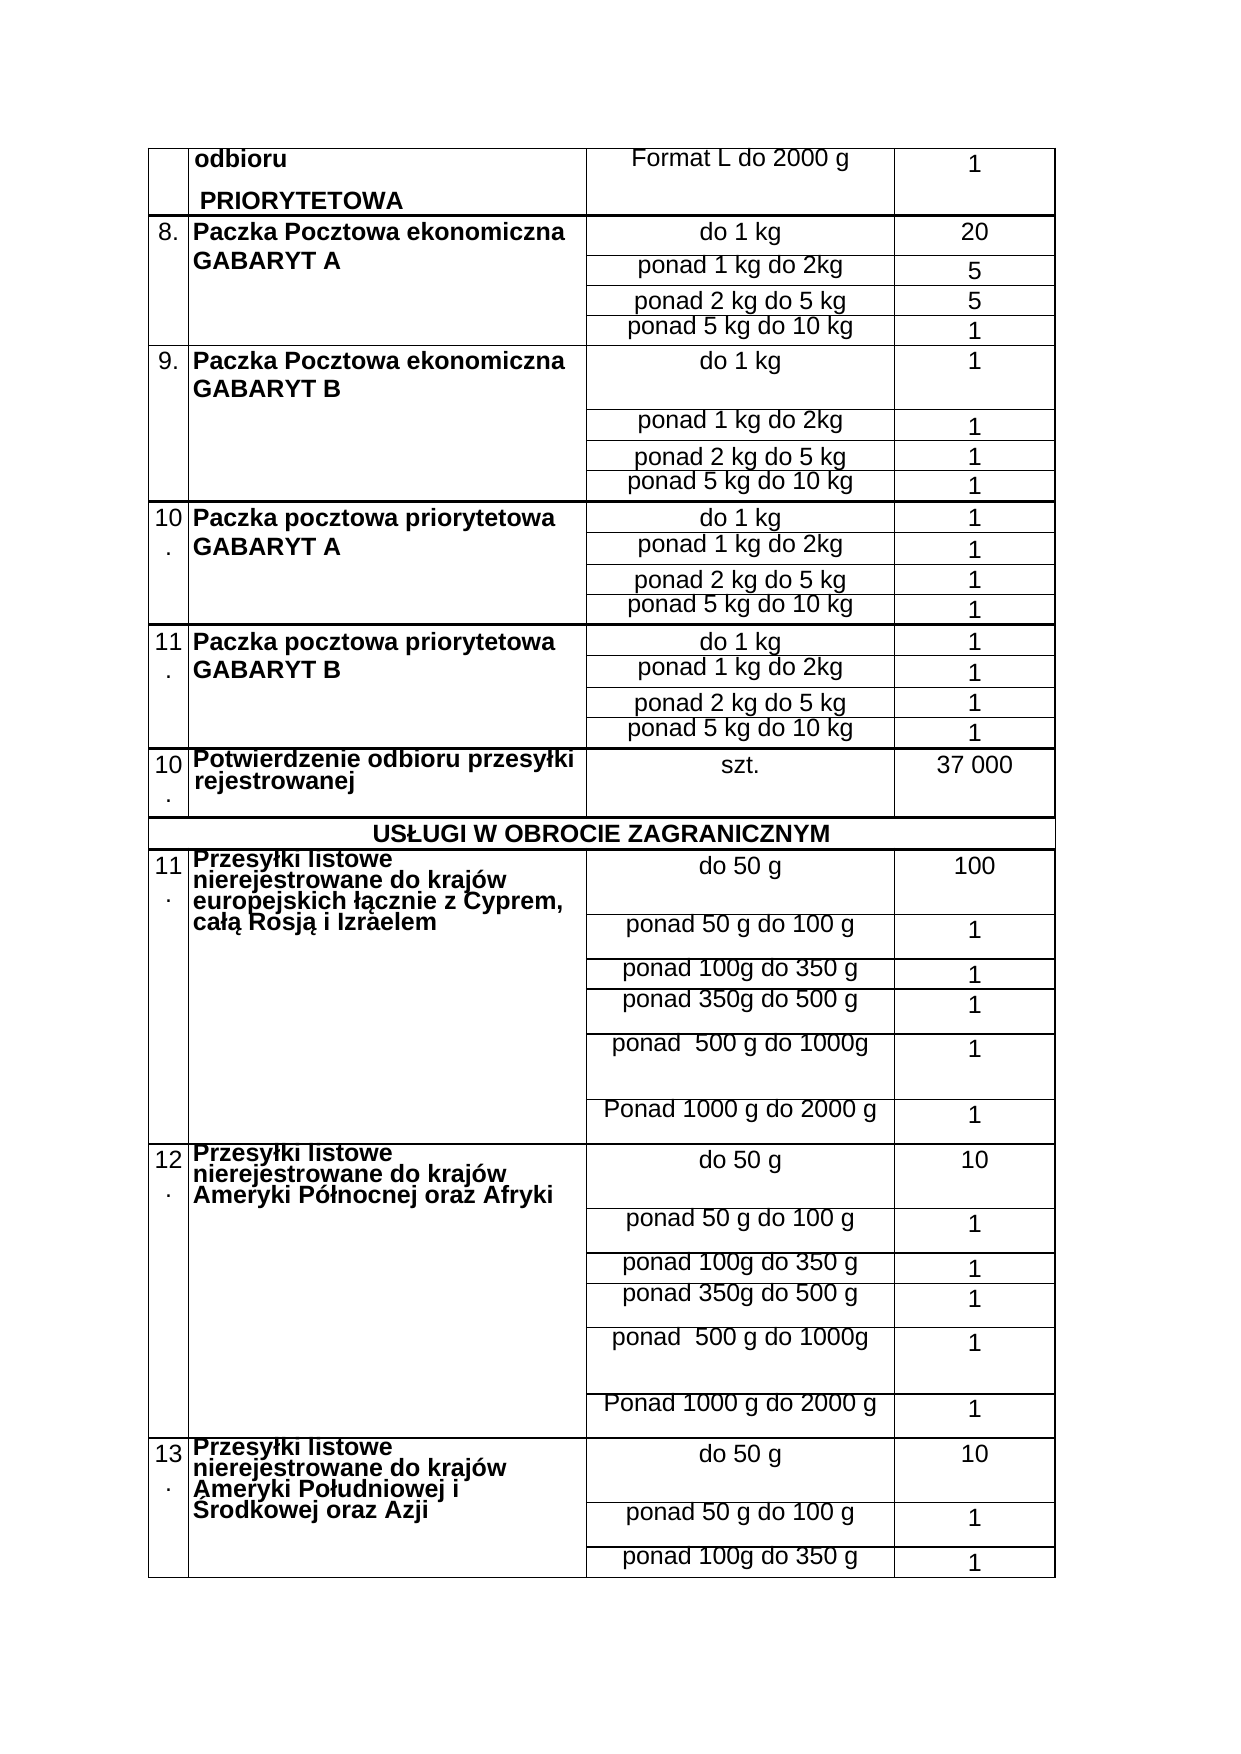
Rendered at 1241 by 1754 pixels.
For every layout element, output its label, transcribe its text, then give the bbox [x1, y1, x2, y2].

table_cell 1 [895, 1100, 1054, 1143]
table_cell Ponad do 2000 g [587, 1100, 894, 1143]
table_cell ponad do [587, 1503, 894, 1546]
table_cell 13. [149, 1439, 188, 1576]
table_cell 1 [895, 1503, 1054, 1546]
table_cell 1 [895, 960, 1054, 988]
table_cell do [587, 346, 894, 408]
table_cell 10 [895, 1145, 1054, 1208]
table_cell Paczka Pocztowa ekonomiczna GABARYT A [189, 217, 586, 345]
table_cell ponad do 2kg [587, 410, 894, 440]
table_cell 1 [895, 316, 1054, 345]
table_cell ponad do [587, 915, 894, 958]
table_cell 1 [895, 346, 1054, 408]
table_cell ponad 5 kg do 10 kg [587, 471, 894, 500]
table_cell ponad do 1000g [587, 1035, 894, 1099]
table_cell 1 [895, 1328, 1054, 1393]
table_cell 100 [895, 851, 1054, 913]
table_cell Przesyłki listowe nierejestrowane do krajów Ameryki Południowej i Środkowej oraz Azji [189, 1439, 586, 1576]
table_cell Paczka pocztowa priorytetowa GABARYT B [189, 626, 586, 747]
table_cell 11. [149, 851, 188, 1143]
table_cell do [587, 1439, 894, 1502]
table_cell ponad 350g do 500 g [587, 1284, 894, 1327]
table_cell 1 [895, 441, 1054, 470]
table_cell do [587, 851, 894, 913]
table_cell ponad 100g do [587, 960, 894, 988]
table_cell 1 [895, 688, 1054, 717]
table_cell 1 [895, 1254, 1054, 1282]
table_cell 1 [895, 626, 1054, 655]
table_cell ponad do [587, 1209, 894, 1252]
table_cell 1 [895, 565, 1054, 593]
table_cell 10. [149, 503, 188, 623]
table_cell do 1 kg [587, 217, 894, 255]
table_cell 1 [895, 410, 1054, 440]
table_cell 1 [895, 1395, 1054, 1437]
table_cell 10 [895, 1439, 1054, 1502]
table_cell 1 [895, 595, 1054, 623]
table_cell 1 [895, 1209, 1054, 1252]
table_cell ponad do 5 kg [587, 565, 894, 593]
table_cell 9. [149, 346, 188, 500]
table_cell 1 [895, 533, 1054, 564]
table_cell 1 [895, 149, 1054, 214]
table_cell 1 [895, 656, 1054, 687]
table_cell do [587, 1145, 894, 1208]
table_cell 12. [149, 1145, 188, 1437]
table_cell 37 000 [895, 750, 1054, 816]
table_cell Paczka pocztowa priorytetowa GABARYT A [189, 503, 586, 623]
table_cell ponad do 1000g [587, 1328, 894, 1393]
table_cell ponad do 2kg [587, 533, 894, 564]
table_cell USŁUGI W OBROCIE ZAGRANICZNYM [149, 819, 1055, 848]
table_cell ponad 5 kg do 10 kg [587, 316, 894, 345]
table_cell ponad 350g do 500 g [587, 990, 894, 1033]
table_cell 1 [895, 503, 1054, 532]
table_cell Format L do 2000 g [587, 149, 894, 214]
table_cell ponad 5 kg do 10 kg [587, 595, 894, 623]
table_cell 1 [895, 1284, 1054, 1327]
table_cell 10. [149, 750, 188, 816]
table_cell 1 [895, 990, 1054, 1033]
table_cell 1 [895, 718, 1054, 747]
table_cell 20 [895, 217, 1054, 255]
table_cell Paczka Pocztowa ekonomiczna GABARYT B [189, 346, 586, 500]
table_cell do [587, 503, 894, 532]
table_cell Potwierdzenie odbioru przesyłki rejestrowanej [189, 750, 586, 816]
table_cell 1 [895, 1548, 1054, 1576]
table_cell Przesyłki listowe nierejestrowane do krajów Ameryki Północnej oraz Afryki [189, 1145, 586, 1437]
table_cell ponad do 5 kg [587, 441, 894, 470]
table_cell ponad do 2kg [587, 656, 894, 687]
table_cell do [587, 626, 894, 655]
table_cell 5 [895, 286, 1054, 315]
table_cell 1 [895, 471, 1054, 500]
table_cell ponad do 5 kg [587, 688, 894, 717]
table_cell 1 [895, 915, 1054, 958]
table_cell 11. [149, 626, 188, 747]
table_cell 1 [895, 1035, 1054, 1099]
table_cell ponad 100g do [587, 1254, 894, 1282]
table_cell szt. [587, 750, 894, 816]
table_cell ponad do 2kg [587, 256, 894, 285]
table_cell ponad do 5 kg [587, 286, 894, 315]
table_cell 8. [149, 217, 188, 345]
table_cell ponad 5 kg do 10 kg [587, 718, 894, 747]
table_cell ponad 100g do [587, 1548, 894, 1576]
table_cell 5 [895, 256, 1054, 285]
table_cell Przesyłki listowe nierejestrowane do krajów europejskich łącznie z Cyprem, całą Rosją i Izraelem [189, 851, 586, 1143]
table_cell Ponad do 2000 g [587, 1395, 894, 1437]
